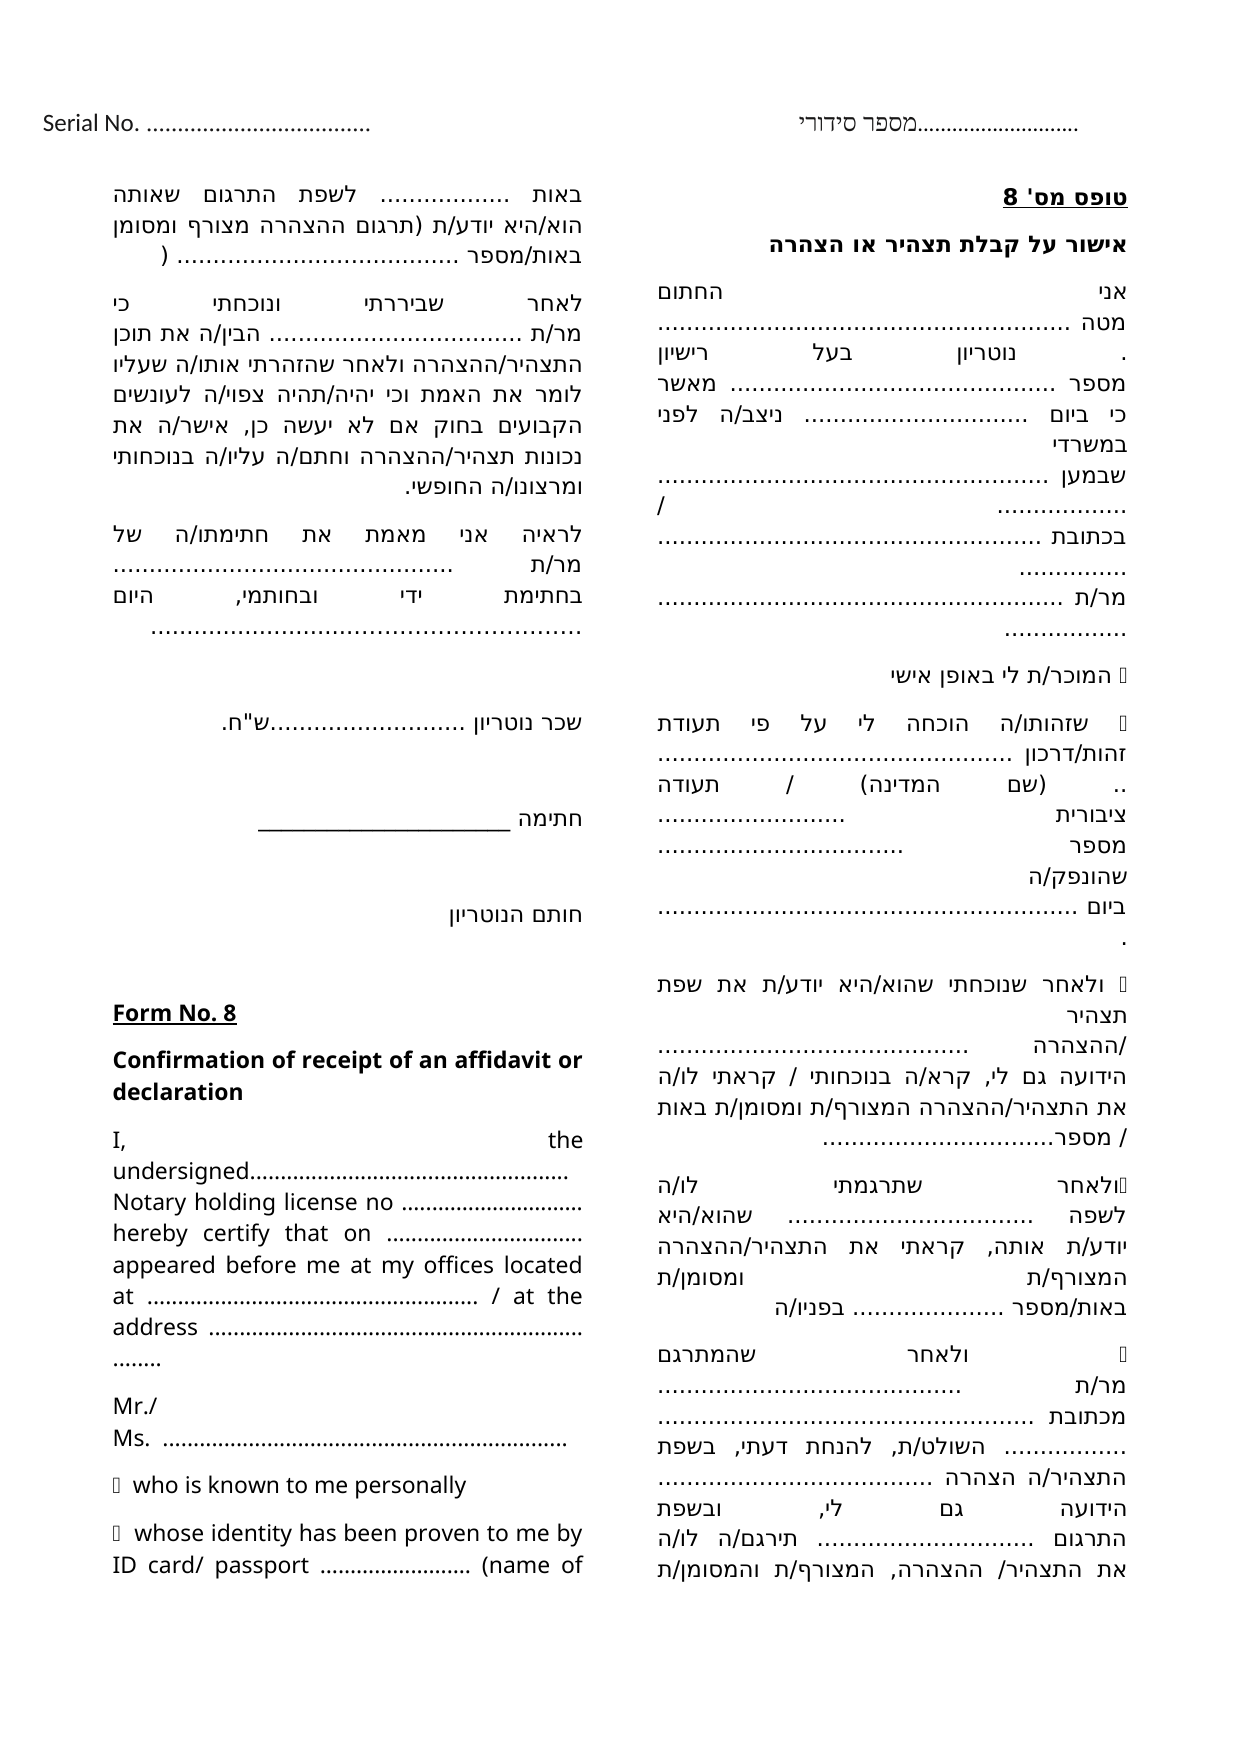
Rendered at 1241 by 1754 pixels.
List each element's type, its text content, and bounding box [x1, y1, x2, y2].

text לראיה אני מאמת את חתימתו/ה של מר/ת ............................................... בחתימת ידי ובחותמי, היום …………………………............................ [112, 521, 583, 639]
text ולאחר שהמתרגם מר/ת .......................................... מכתובת ..................................................................... השולט/ת, להנחת דעתי, בשפת התצהיר/ה הצהרה ...................................... הידועה גם לי, ובשפת התרגום .............................. תירגם/ה לו/ה את התצהיר/ ההצהרה, המצורף/ת והמסומן/ת באות .................. לשפת התרגום שאותה הוא/היא יודע/ת (תרגום ההצהרה מצורף ומסומן באות/מספר ....................................... ( [112, 181, 583, 269]
text המוכר/ת לי באופן אישי [657, 662, 1128, 689]
text אישור על קבלת תצהיר או הצהרה [657, 231, 1128, 258]
text שזהותו/ה הוכחה לי על פי תעודת זהות/דרכון ................................................... (שם המדינה) / תעודה ציבורית .......................... מספר .................................. שהונפק/ה ביום ........................................................... [657, 710, 1128, 951]
text I, the undersigned.................................................... Notary holding license no …...…………………… hereby certify that on ................................ appeared before me at my offices located at ...................................................... / at the address ..................................................................... [112, 1124, 583, 1374]
text אני החתום מטה .......................................................... נוטריון בעל רישיון מספר ............................................. מאשר כי ביום ............................... ניצב/ה לפני במשרדי שבמען ........................................................................ / בכתובת .................................................................... מר/ת ......................................................................... [657, 278, 1128, 642]
text Form No. 8 [112, 997, 583, 1028]
text Mr./ Ms. .................................................................. [112, 1390, 583, 1453]
text טופס מס' 8 [657, 184, 1128, 210]
text שכר נוטריון ...........................ש"ח. [112, 709, 583, 736]
text ולאחר שהמתרגם מר/ת .......................................... מכתובת ..................................................................... השולט/ת, להנחת דעתי, בשפת התצהיר/ה הצהרה ...................................... הידועה גם לי, ובשפת התרגום .............................. תירגם/ה לו/ה את התצהיר/ ההצהרה, המצורף/ת והמסומן/ת באות .................. לשפת התרגום שאותה הוא/היא יודע/ת (תרגום ההצהרה מצורף ומסומן באות/מספר ....................................... ( [657, 1342, 1128, 1583]
text חותם הנוטריון [112, 901, 583, 928]
text ולאחר שתרגמתי לו/ה לשפה .................................. שהוא/היא יודע/ת אותה, קראתי את התצהיר/ההצהרה המצורף/ת ומסומן/ת באות/מספר ..................... בפניו/ה [657, 1172, 1128, 1321]
text חתימה ______________________ [112, 805, 583, 832]
text לאחר שביררתי ונוכחתי כי מר/ת ................................... הבין/ה את תוכן התצהיר/ההצהרה ולאחר שהזהרתי אותו/ה שעליו לומר את האמת וכי יהיה/תהיה צפוי/ה לעונשים הקבועים בחוק אם לא יעשה כן, אישר/ה את נכונות תצהיר/ההצהרה וחתם/ה עליו/ה בנוכחותי ומרצונו/ה החופשי. [112, 290, 583, 500]
text ולאחר שנוכחתי שהוא/היא יודע/ת את שפת תצהיר /ההצהרה ........................................... הידועה גם לי, קרא/ה בנוכחותי / קראתי לו/ה את התצהיר/ההצהרה המצורף/ת ומסומן/ת באות / מספר................................ [657, 971, 1128, 1151]
text who is known to me personally [112, 1469, 583, 1501]
text Confirmation of receipt of an affidavit or declaration [112, 1044, 583, 1107]
